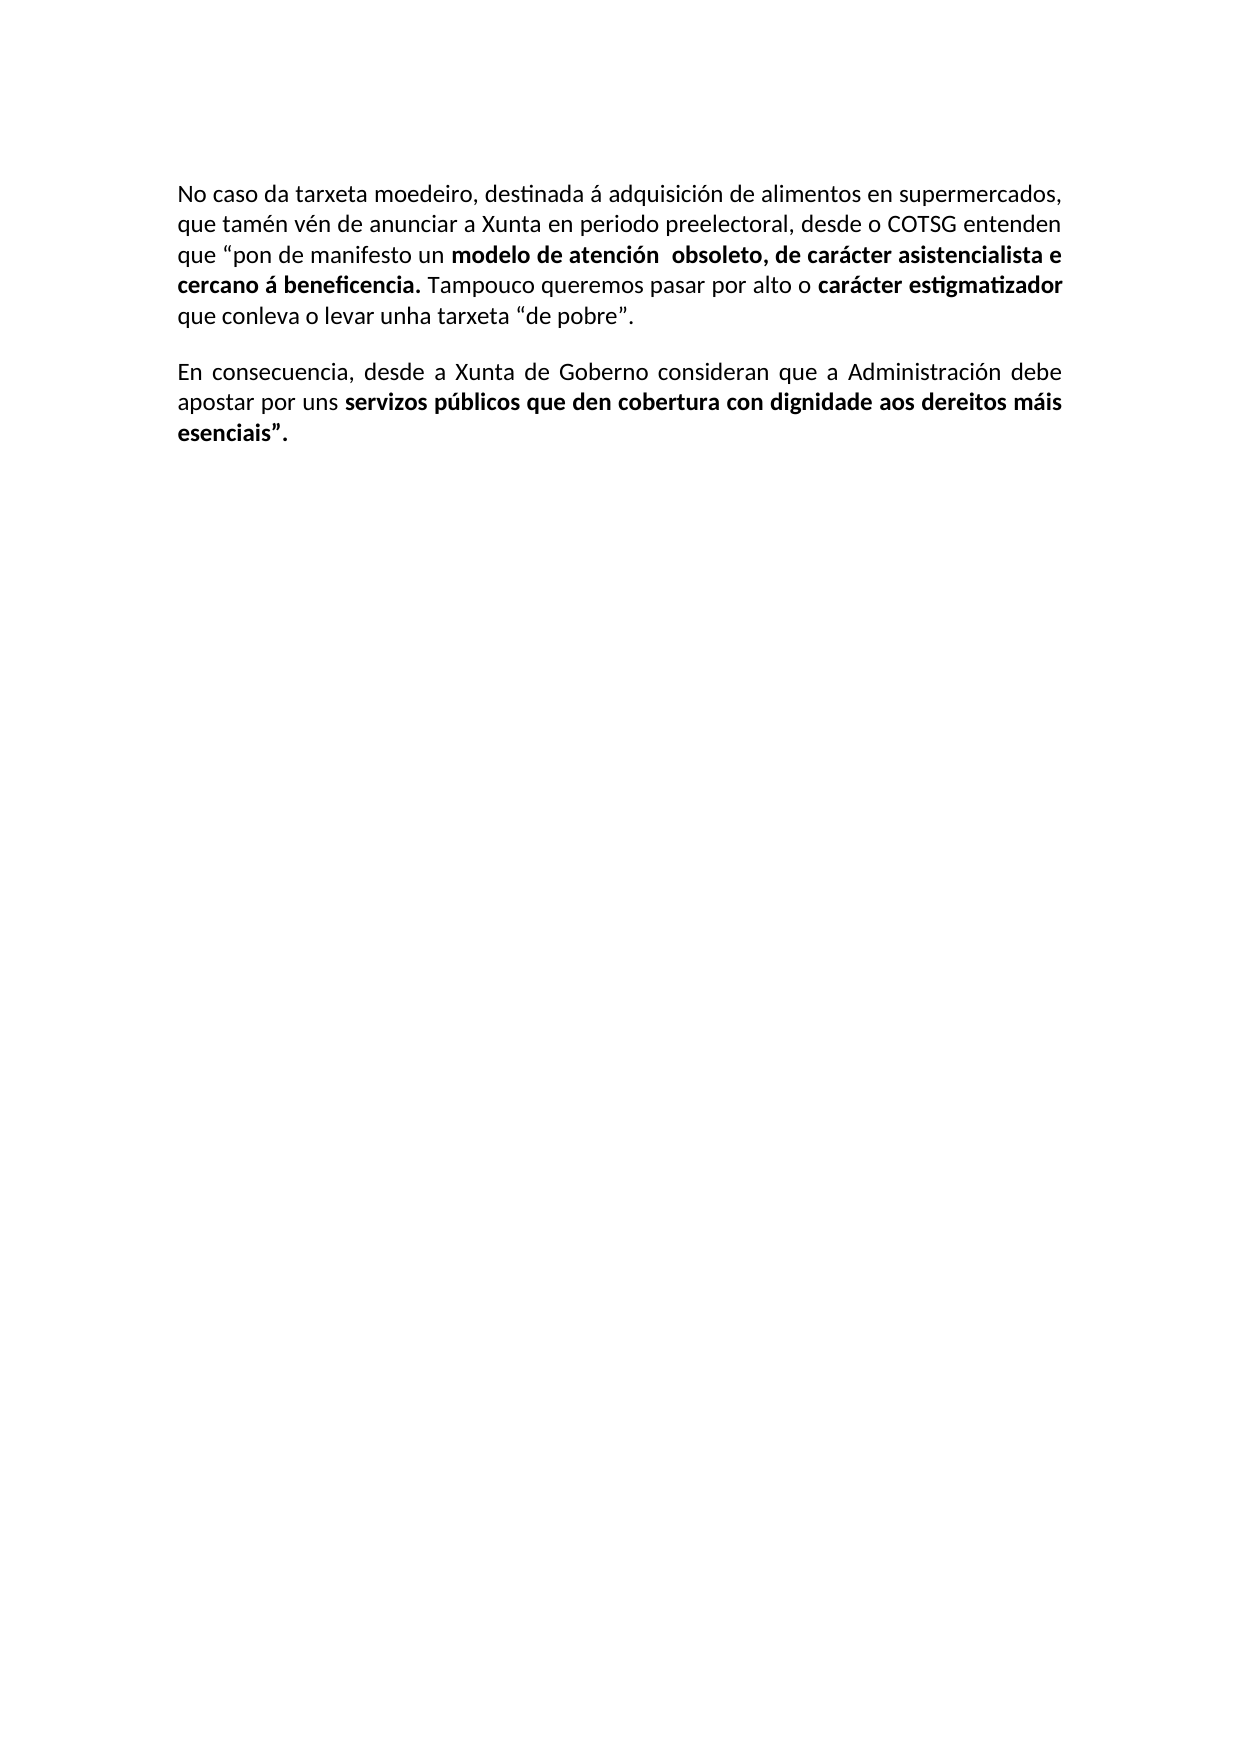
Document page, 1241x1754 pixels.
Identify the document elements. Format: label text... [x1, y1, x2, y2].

text En consecuencia, desde a Xunta de Goberno consideran que a Administración debe apostar por uns servizos públicos que den cobertura con dignidade aos dereitos máis esenciais”. [177, 356, 1063, 447]
list No caso da tarxeta moedeiro, destinada á adquisición de alimentos en supermercados, que tamén vén de anunciar a Xunta en periodo preelectoral, desde o COTSG entenden que “pon de manifesto un modelo de atención obsoleto, de carácter asistencialista e cercano á beneficencia. Tampouco queremos pasar por alto o carácter estigmatizador que conleva o levar unha tarxeta “de pobre”. [177, 178, 1063, 331]
